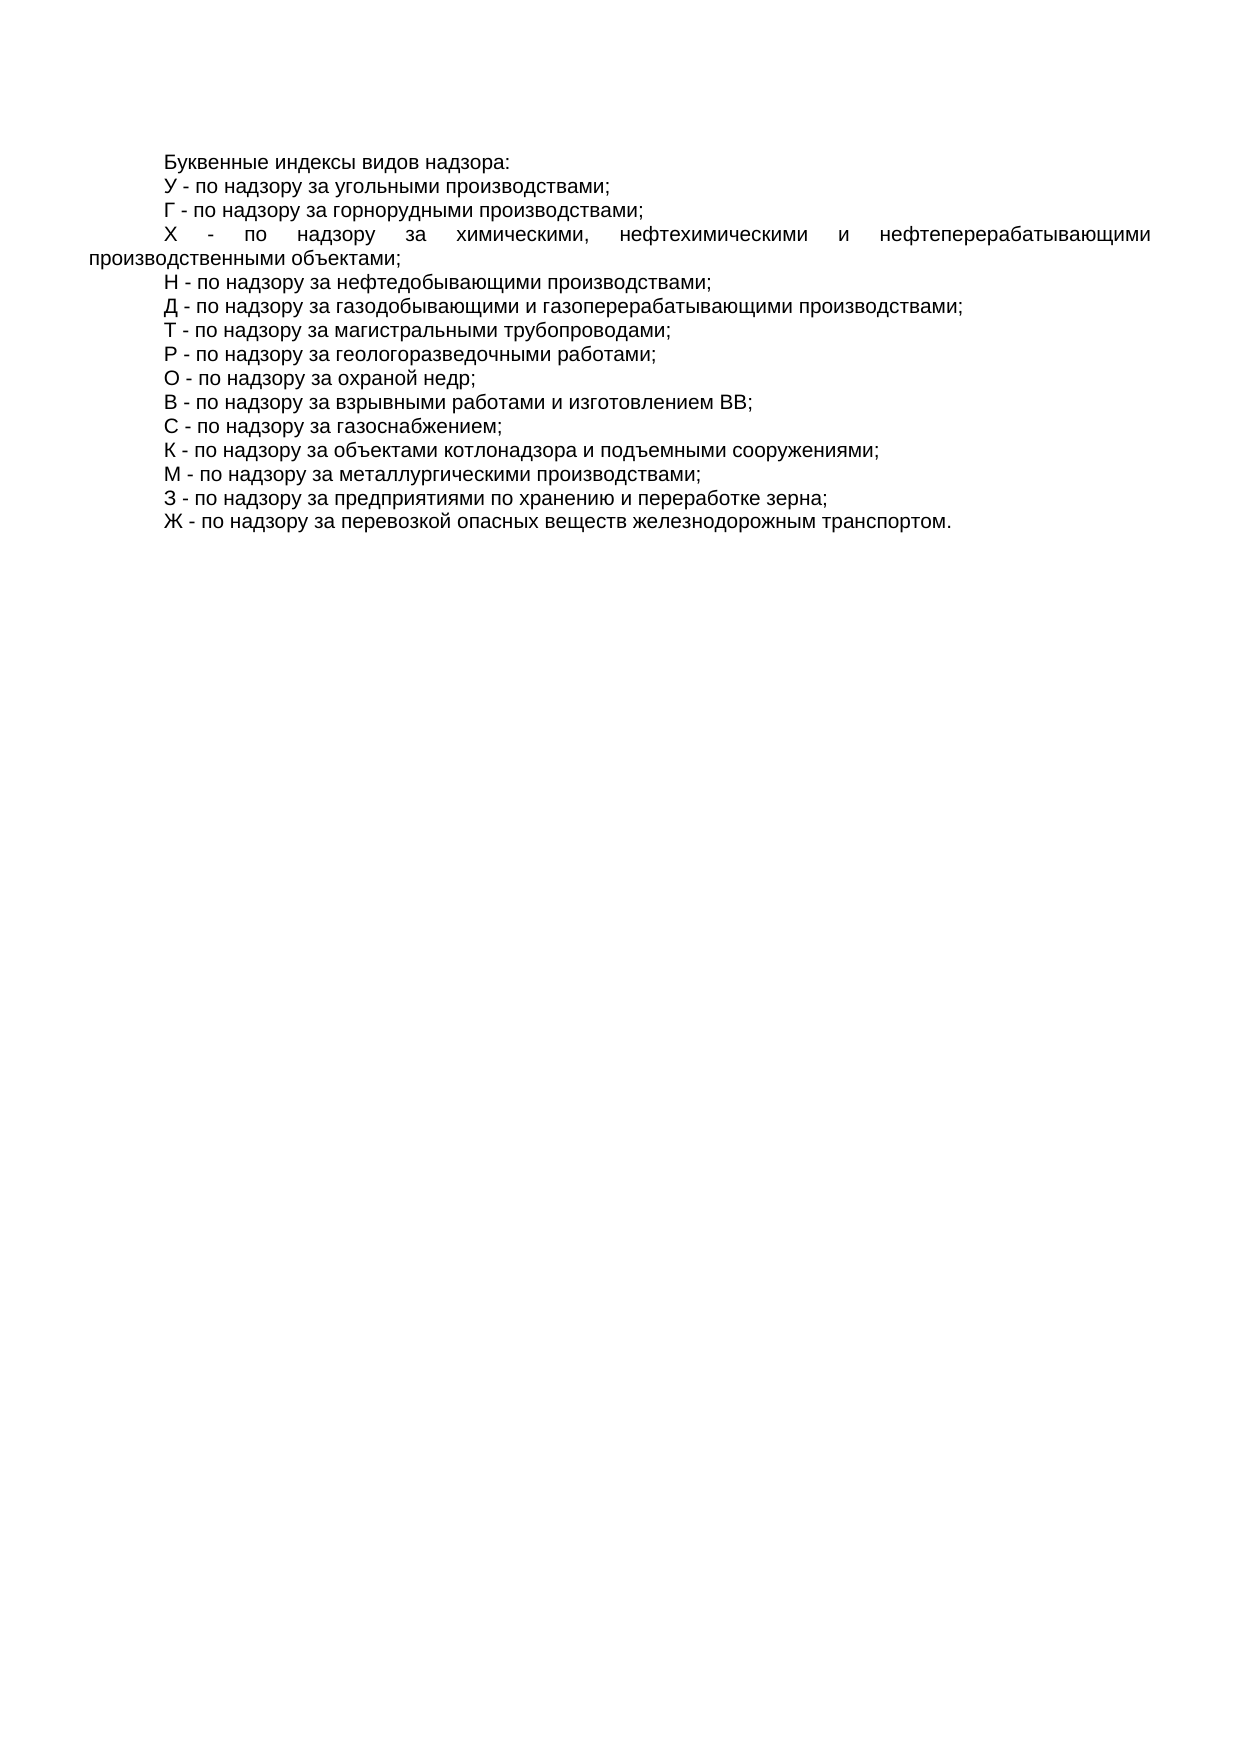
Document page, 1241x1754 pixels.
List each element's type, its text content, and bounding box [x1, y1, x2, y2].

text Х - по надзору за химическими, нефтехимическими и нефтеперерабатывающими производственными объектами; [88, 222, 1152, 270]
text У - по надзору за угольными производствами; [88, 174, 1152, 198]
text З - по надзору за предприятиями по хранению и переработке зерна; [88, 485, 1152, 509]
text Н - по надзору за нефтедобывающими производствами; [88, 270, 1152, 294]
text С - по надзору за газоснабжением; [88, 413, 1152, 437]
text В - по надзору за взрывными работами и изготовлением ВВ; [88, 389, 1152, 413]
text Р - по надзору за геологоразведочными работами; [88, 342, 1152, 366]
text Буквенные индексы видов надзора: [88, 150, 1152, 174]
text Г - по надзору за горнорудными производствами; [88, 198, 1152, 222]
text Ж - по надзору за перевозкой опасных веществ железнодорожным транспортом. [88, 509, 1152, 533]
text О - по надзору за охраной недр; [88, 366, 1152, 389]
text Т - по надзору за магистральными трубопроводами; [88, 318, 1152, 342]
text К - по надзору за объектами котлонадзора и подъемными сооружениями; [88, 437, 1152, 461]
text М - по надзору за металлургическими производствами; [88, 461, 1152, 485]
text Д - по надзору за газодобывающими и газоперерабатывающими производствами; [88, 294, 1152, 318]
